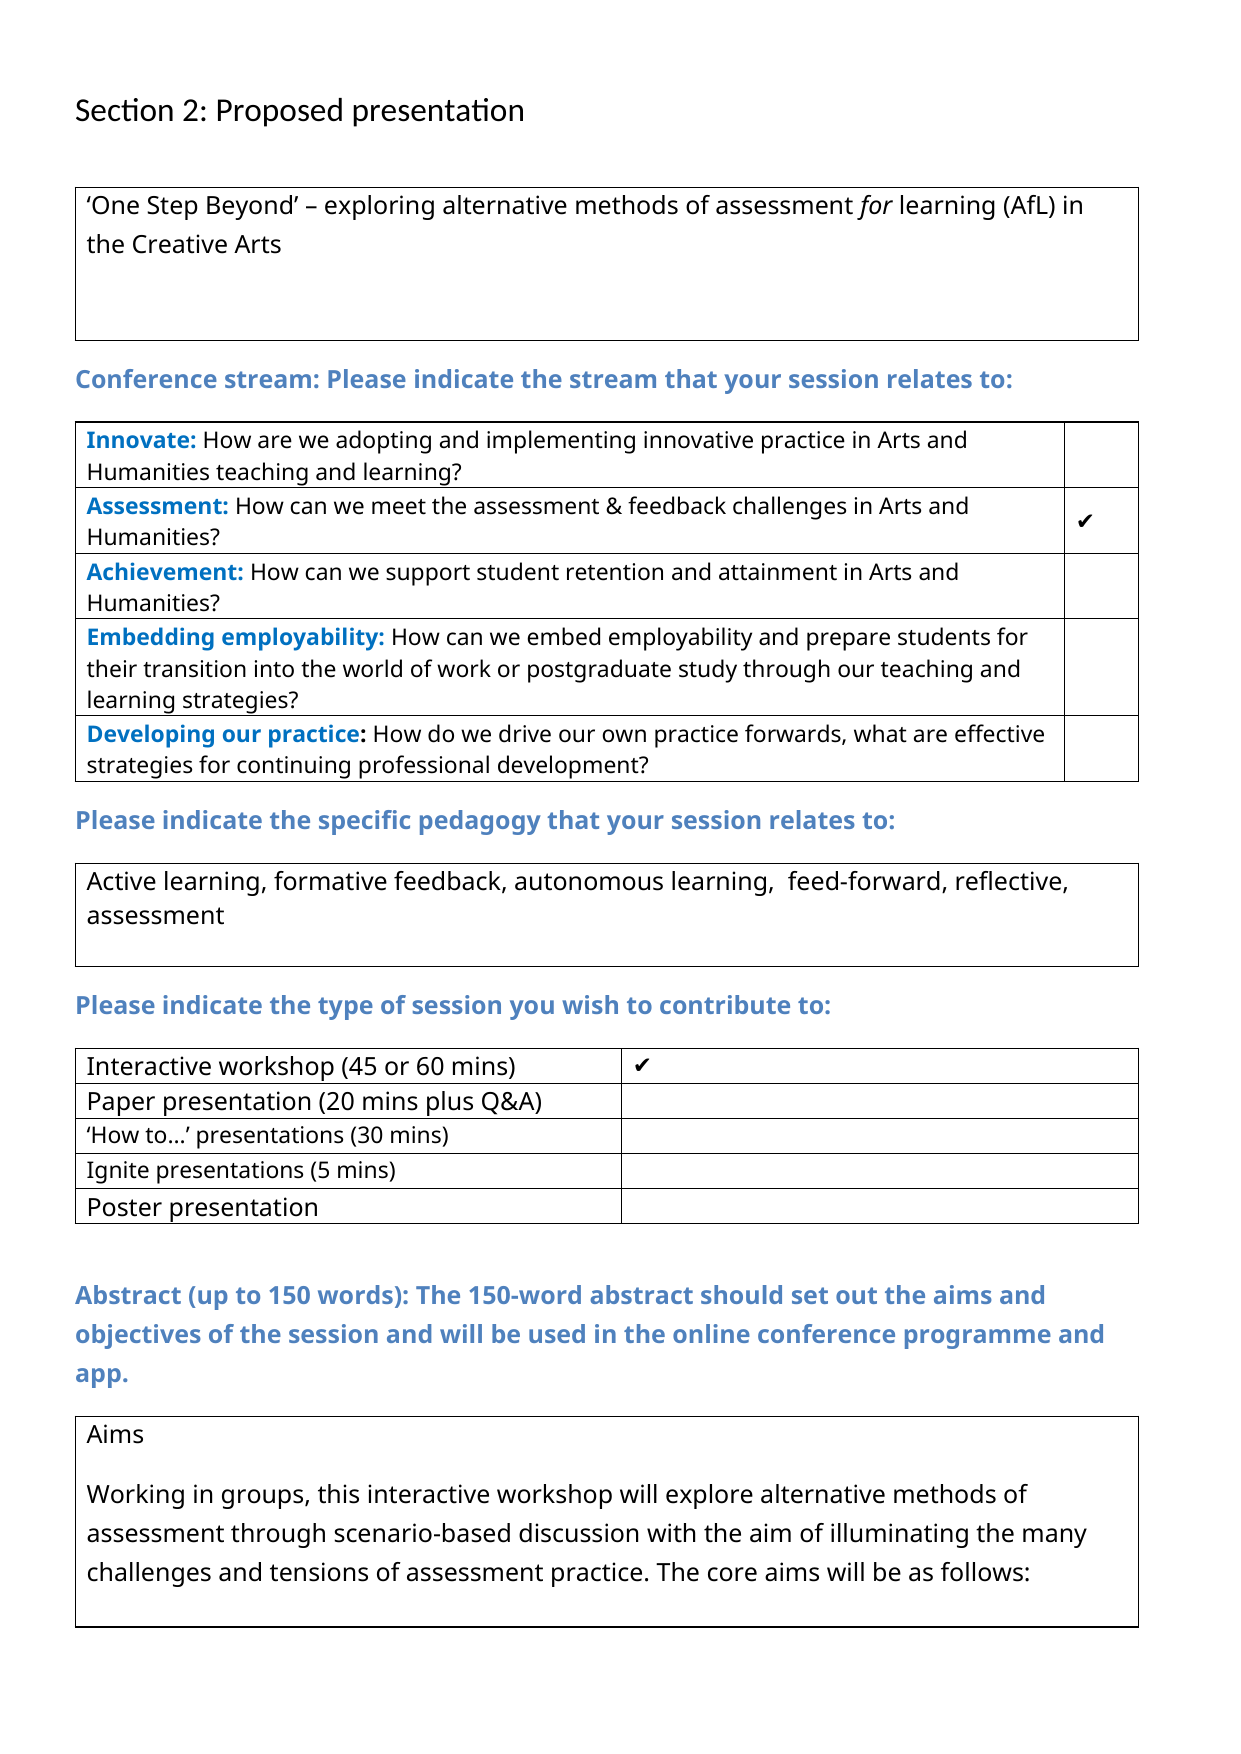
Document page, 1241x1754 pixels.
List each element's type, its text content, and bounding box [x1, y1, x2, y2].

text Please indicate the type of session you wish to contribute to: [75, 988, 1165, 1022]
table_cell [1065, 554, 1138, 618]
table_cell Developing our practice: How do we drive our own practice forwards, what are effective strategies for continuing professional development? [76, 716, 1064, 781]
table_cell ✔ [1065, 488, 1138, 553]
text Please indicate the specific pedagogy that your session relates to: [75, 803, 1165, 837]
table_cell Achievement: How can we support student retention and attainment in Arts and Humanities? [76, 554, 1064, 618]
table_cell Ignite presentations (5 mins) [76, 1154, 621, 1188]
table_cell [622, 1154, 1138, 1188]
table_cell [622, 1119, 1138, 1153]
table_cell Paper presentation (20 mins plus Q&A) [76, 1084, 621, 1118]
text Abstract (up to 150 words): The 150-word abstract should set out the aims and objectives of the session and will be used in the online conference programme and app. [75, 1277, 1165, 1390]
table_header Innovate: How are we adopting and implementing innovative practice in Arts and Humanities teaching and learning? [76, 423, 1064, 487]
table_cell [622, 1084, 1138, 1118]
table_cell [622, 1189, 1138, 1223]
text Conference stream: Please indicate the stream that your session relates to: [75, 361, 1165, 395]
table_cell ‘How to…’ presentations (30 mins) [76, 1119, 621, 1153]
table_cell Embedding employability: How can we embed employability and prepare students for their transition into the world of work or postgraduate study through our teaching and learning strategies? [76, 619, 1064, 715]
table_cell [1065, 619, 1138, 715]
table_header Active learning, formative feedback, autonomous learning, feed-forward, reflective, assessment [76, 864, 1138, 966]
table_header ‘One Step Beyond’ – exploring alternative methods of assessment for learning (AfL) in the Creative Arts [76, 188, 1138, 339]
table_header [76, 1417, 1138, 1626]
table_header [1065, 423, 1138, 487]
table_cell [1065, 716, 1138, 781]
table_header ✔ [622, 1049, 1138, 1083]
table_cell Poster presentation [76, 1189, 621, 1223]
text Section 2: Proposed presentation [75, 89, 1165, 162]
table_cell Assessment: How can we meet the assessment & feedback challenges in Arts and Humanities? [76, 488, 1064, 553]
table_header Interactive workshop (45 or 60 mins) [76, 1049, 621, 1083]
